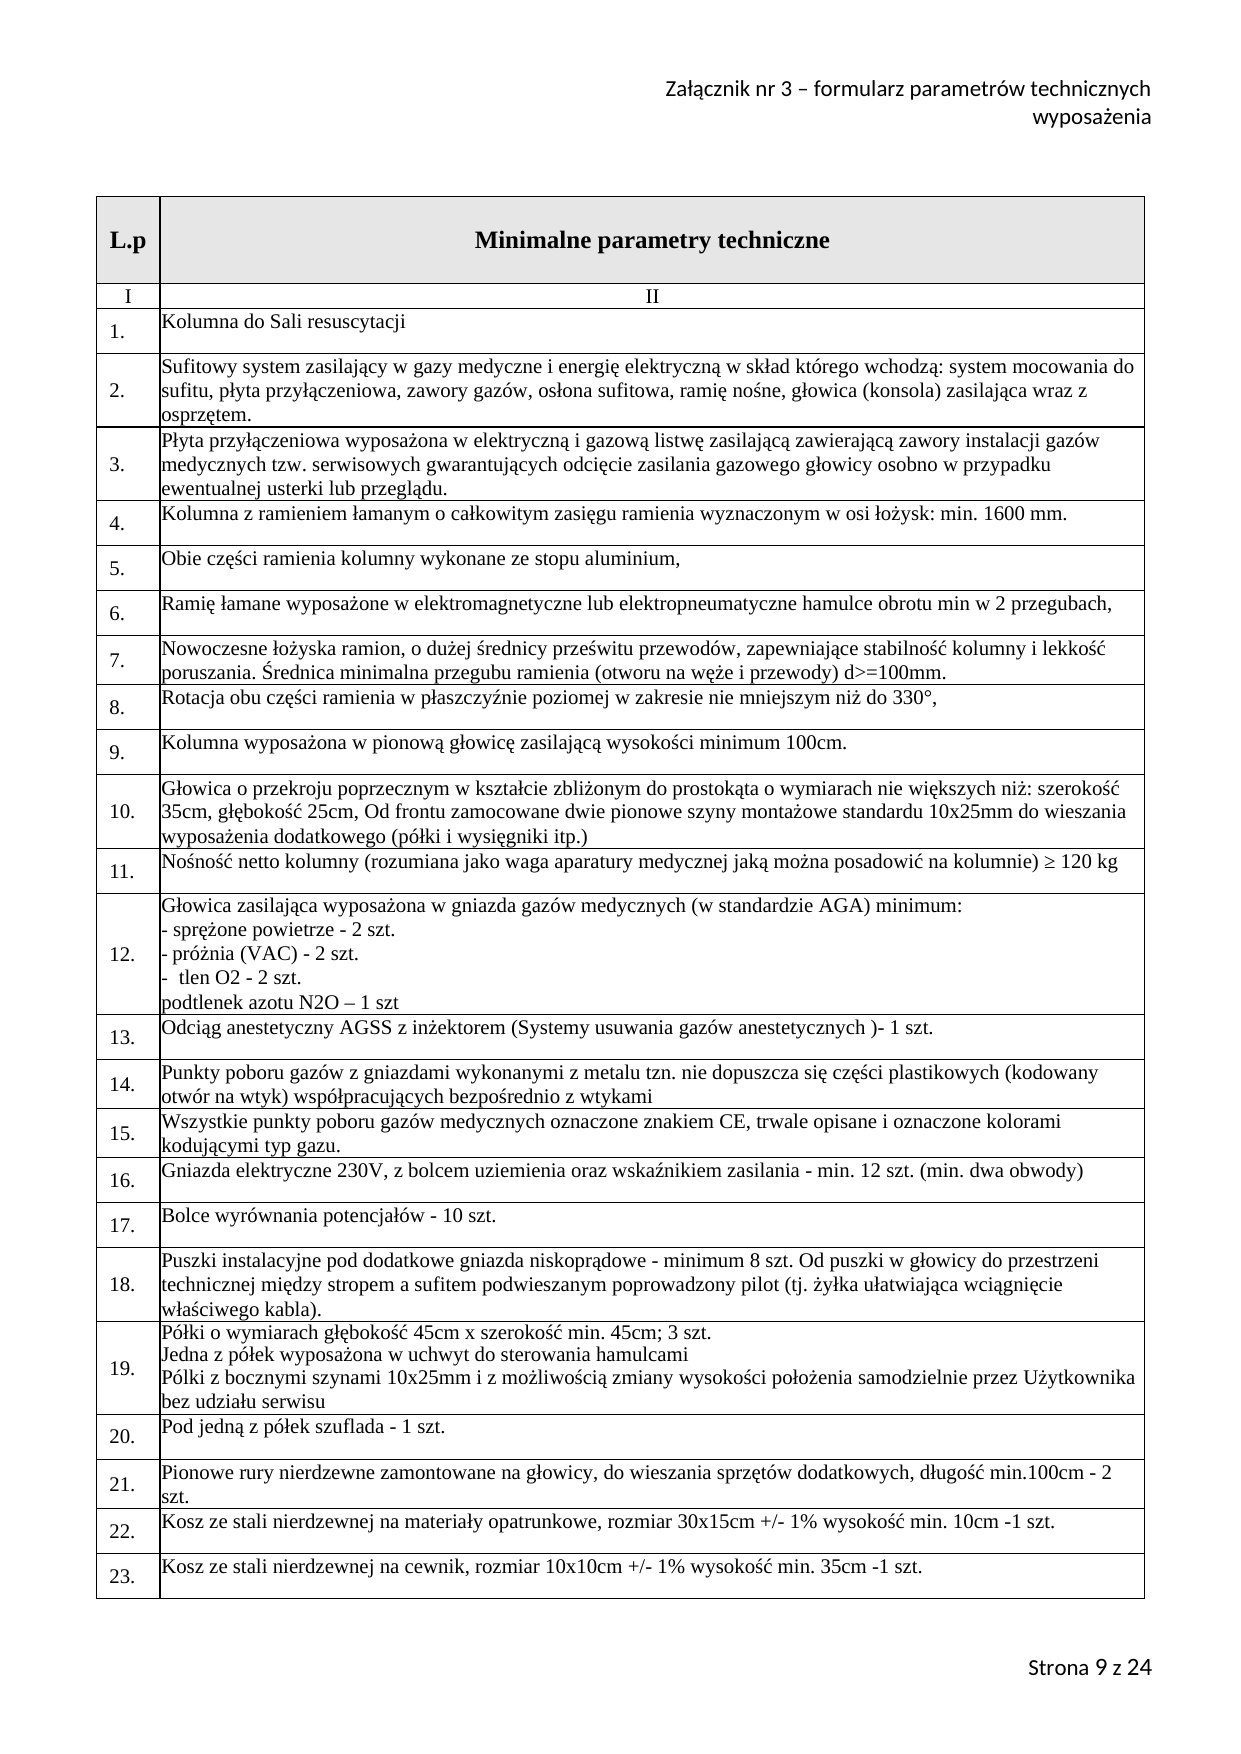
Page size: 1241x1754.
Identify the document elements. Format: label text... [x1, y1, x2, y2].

table_cell [97, 685, 159, 729]
table_cell Rotacja obu części ramienia w płaszczyźnie poziomej w zakresie nie mniejszym niż do 330°, [161, 685, 1144, 729]
table_cell [97, 591, 159, 635]
table_cell [97, 1509, 159, 1553]
table_cell Bolce wyrównania potencjałów - 10 szt. [161, 1203, 1144, 1247]
table_cell Odciąg anestetyczny AGSS z inżektorem (Systemy usuwania gazów anestetycznych )- 1 szt. [161, 1015, 1144, 1059]
table_cell [97, 428, 159, 500]
table_cell [97, 730, 159, 774]
table_cell Ramię łamane wyposażone w elektromagnetyczne lub elektropneumatyczne hamulce obrotu min w 2 przegubach, [161, 591, 1144, 635]
table_cell II [161, 284, 1144, 308]
table_cell Kolumna z ramieniem łamanym o całkowitym zasięgu ramienia wyznaczonym w osi łożysk: min. 1600 mm. [161, 501, 1144, 545]
table_cell Kolumna wyposażona w pionową głowicę zasilającą wysokości minimum 100cm. [161, 730, 1144, 774]
table_cell [97, 354, 159, 426]
table_cell [97, 1460, 159, 1508]
table_cell Wszystkie punkty poboru gazów medycznych oznaczone znakiem CE, trwale opisane i oznaczone kolorami kodującymi typ gazu. [161, 1109, 1144, 1157]
table_cell [97, 1554, 159, 1598]
table_cell Kosz ze stali nierdzewnej na materiały opatrunkowe, rozmiar 30x15cm +/- 1% wysokość min. 10cm -1 szt. [161, 1509, 1144, 1553]
table_cell [97, 1248, 159, 1321]
table_cell Głowica zasilająca wyposażona w gniazda gazów medycznych (w standardzie AGA) minimum: sprężone powietrze - 2 szt. próżnia (VAC) - 2 szt. tlen O2 - 2 szt. podtlenek azotu N2O – 1 szt [161, 894, 1144, 1014]
table_cell Pod jedną z półek szuflada - 1 szt. [161, 1415, 1144, 1458]
table_cell Płyta przyłączeniowa wyposażona w elektryczną i gazową listwę zasilającą zawierającą zawory instalacji gazów medycznych tzw. serwisowych gwarantujących odcięcie zasilania gazowego głowicy osobno w przypadku ewentualnej usterki lub przeglądu. [161, 428, 1144, 500]
table_cell [97, 1415, 159, 1458]
table_header Minimalne parametry techniczne [161, 197, 1144, 283]
table_cell [97, 1060, 159, 1108]
table_cell [97, 775, 159, 848]
table_cell [97, 1203, 159, 1247]
table_cell [97, 1322, 159, 1413]
table_cell [97, 546, 159, 590]
table_cell Głowica o przekroju poprzecznym w kształcie zbliżonym do prostokąta o wymiarach nie większych niż: szerokość 35cm, głębokość 25cm, Od frontu zamocowane dwie pionowe szyny montażowe standardu 10x25mm do wieszania wyposażenia dodatkowego (półki i wysięgniki itp.) [161, 775, 1144, 848]
table_cell [97, 309, 159, 353]
table_cell [97, 849, 159, 893]
table_header L.p [97, 197, 159, 283]
table_cell Kolumna do Sali resuscytacji [161, 309, 1144, 353]
table_cell Obie części ramienia kolumny wykonane ze stopu aluminium, [161, 546, 1144, 590]
table_cell [97, 1158, 159, 1202]
table_cell Sufitowy system zasilający w gazy medyczne i energię elektryczną w skład którego wchodzą: system mocowania do sufitu, płyta przyłączeniowa, zawory gazów, osłona sufitowa, ramię nośne, głowica (konsola) zasilająca wraz z osprzętem. [161, 354, 1144, 426]
table_cell Pionowe rury nierdzewne zamontowane na głowicy, do wieszania sprzętów dodatkowych, długość min.100cm - 2 szt. [161, 1460, 1144, 1508]
table_cell Nowoczesne łożyska ramion, o dużej średnicy prześwitu przewodów, zapewniające stabilność kolumny i lekkość poruszania. Średnica minimalna przegubu ramienia (otworu na węże i przewody) d>=100mm. [161, 636, 1144, 684]
table_cell [97, 501, 159, 545]
table_cell Półki o wymiarach głębokość 45cm x szerokość min. 45cm; 3 szt. Jedna z półek wyposażona w uchwyt do sterowania hamulcami Pólki z bocznymi szynami 10x25mm i z możliwością zmiany wysokości położenia samodzielnie przez Użytkownika bez udziału serwisu [161, 1322, 1144, 1413]
table_cell [97, 636, 159, 684]
table_cell Gniazda elektryczne 230V, z bolcem uziemienia oraz wskaźnikiem zasilania - min. 12 szt. (min. dwa obwody) [161, 1158, 1144, 1202]
table_cell Puszki instalacyjne pod dodatkowe gniazda niskoprądowe - minimum 8 szt. Od puszki w głowicy do przestrzeni technicznej między stropem a sufitem podwieszanym poprowadzony pilot (tj. żyłka ułatwiająca wciągnięcie właściwego kabla). [161, 1248, 1144, 1321]
table_cell [97, 894, 159, 1014]
table_cell Nośność netto kolumny (rozumiana jako waga aparatury medycznej jaką można posadowić na kolumnie) ≥ 120 kg [161, 849, 1144, 893]
table_cell Kosz ze stali nierdzewnej na cewnik, rozmiar 10x10cm +/- 1% wysokość min. 35cm -1 szt. [161, 1554, 1144, 1598]
table_cell I [97, 284, 159, 308]
table_cell Punkty poboru gazów z gniazdami wykonanymi z metalu tzn. nie dopuszcza się części plastikowych (kodowany otwór na wtyk) współpracujących bezpośrednio z wtykami [161, 1060, 1144, 1108]
table_cell [97, 1109, 159, 1157]
table_cell [97, 1015, 159, 1059]
